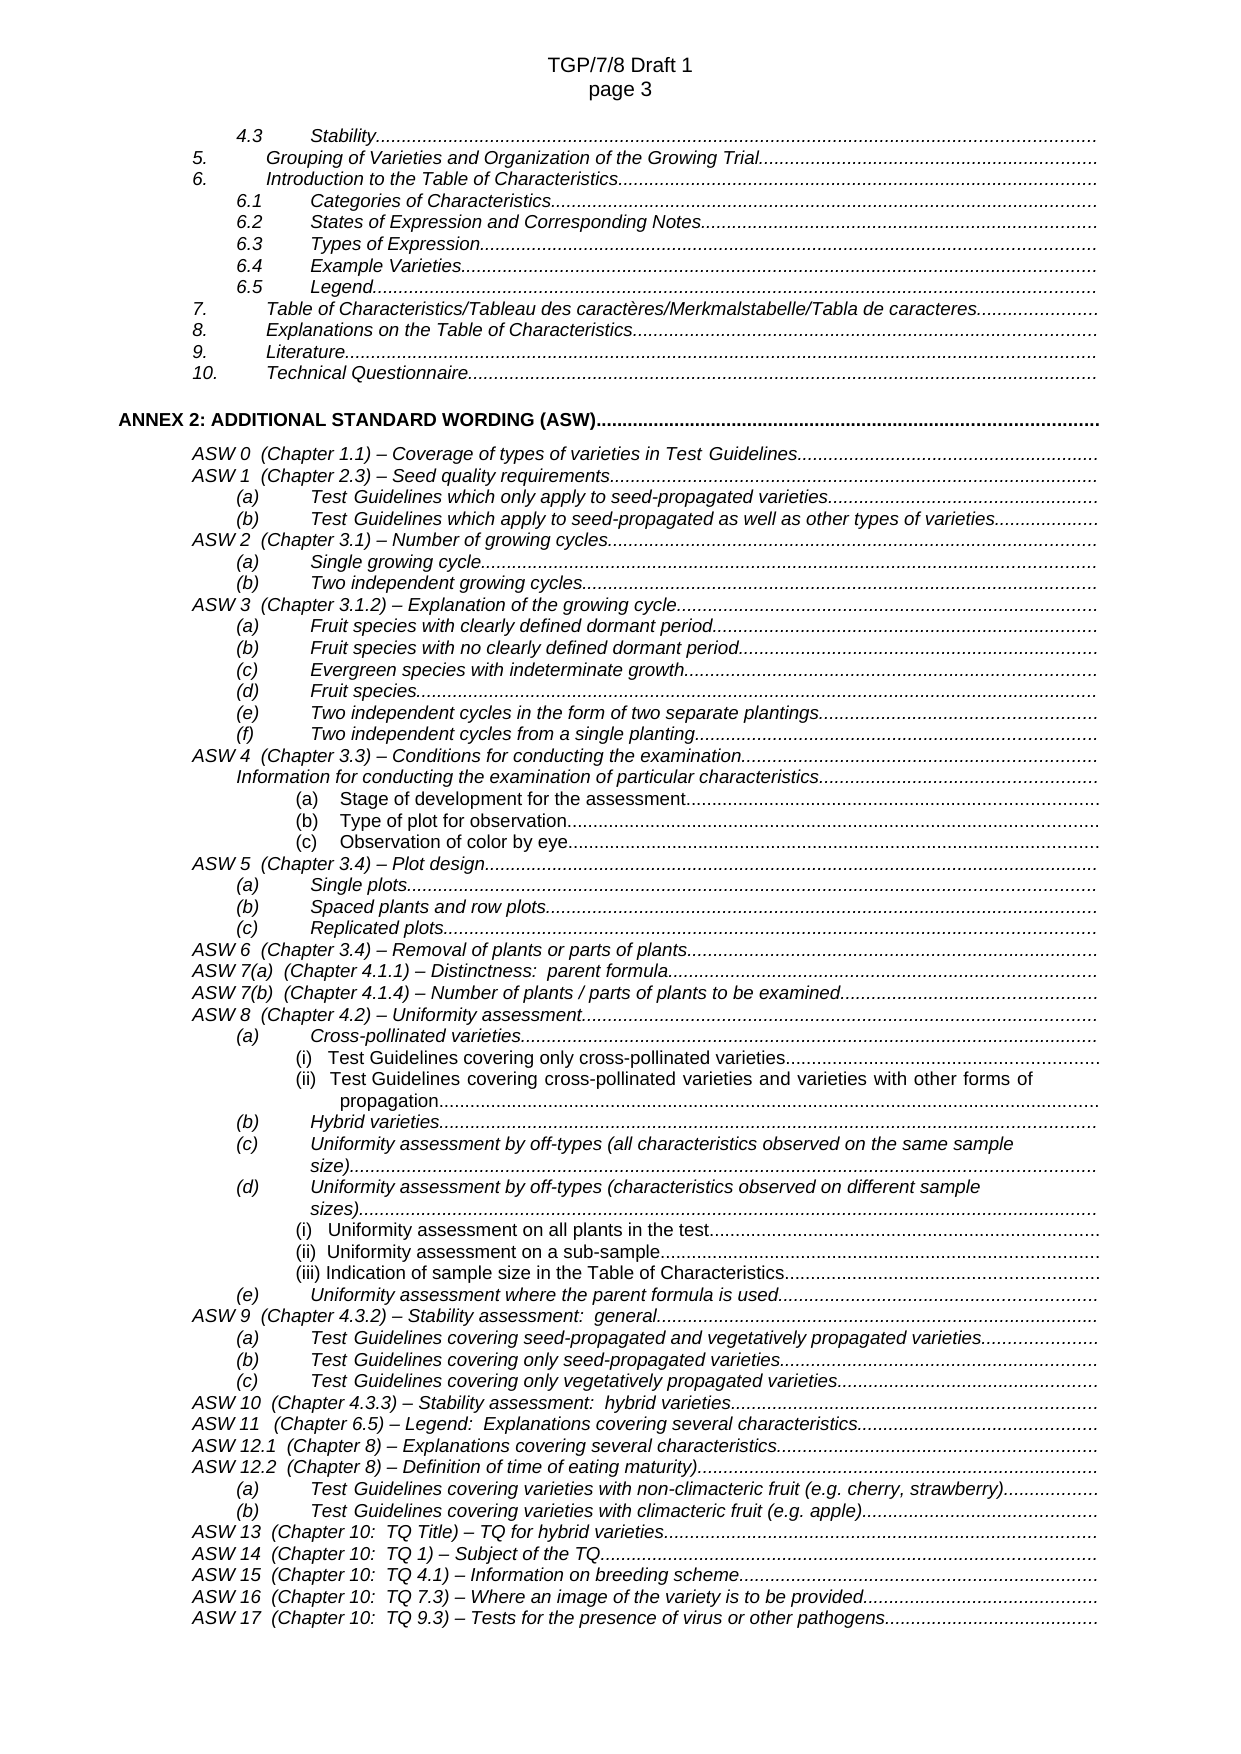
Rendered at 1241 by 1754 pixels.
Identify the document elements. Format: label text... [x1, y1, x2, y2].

text (a) Stage of development for the assessment 39 [295, 788, 1033, 809]
text ASW 5 (Chapter 3.4) – Plot design 40 [192, 852, 1033, 874]
text (d) Fruit species 39 [236, 680, 1033, 702]
text (a) Test Guidelines which only apply to seed-propagated varieties 38 [236, 486, 1033, 507]
text 6.3 Types of Expression 27 [236, 233, 1033, 254]
text (b) Fruit species with no clearly defined dormant period 38 [236, 637, 1033, 658]
text 9. Literature 30 [192, 341, 1033, 362]
text (a) Single plots 40 [236, 874, 1033, 896]
text 6.1 Categories of Characteristics 27 [236, 190, 1033, 211]
text (b) Test Guidelines covering varieties with climacteric fruit (e.g. apple) 42 [236, 1499, 1033, 1521]
text (i) Uniformity assessment on all plants in the test 41 [295, 1219, 1033, 1241]
text ASW 13 (Chapter 10: TQ Title) – TQ for hybrid varieties 42 [192, 1521, 1033, 1542]
text (f) Two independent cycles from a single planting 39 [236, 723, 1033, 745]
text (a) Single growing cycle 38 [236, 551, 1033, 572]
text ASW 1 (Chapter 2.3) – Seed quality requirements 38 [192, 464, 1033, 486]
text (b) Hybrid varieties 41 [236, 1111, 1033, 1133]
text (c) Observation of color by eye 39 [295, 831, 1033, 852]
text ASW 9 (Chapter 4.3.2) – Stability assessment: general 41 [192, 1305, 1033, 1327]
text (a) Cross-pollinated varieties 40 [236, 1025, 1033, 1047]
text ASW 12.2 (Chapter 8) – Definition of time of eating maturity) 42 [192, 1456, 1033, 1478]
text 10. Technical Questionnaire 31 [192, 362, 1033, 384]
text (e) Uniformity assessment where the parent formula is used 41 [236, 1284, 1033, 1305]
text 5. Grouping of Varieties and Organization of the Growing Trial 26 [192, 147, 1033, 168]
text 7. Table of Characteristics/Tableau des caractères/Merkmalstabelle/Tabla de caracteres 29 [192, 297, 1033, 319]
text ASW 16 (Chapter 10: TQ 7.3) – Where an image of the variety is to be provided 44 [192, 1586, 1033, 1607]
text ASW 14 (Chapter 10: TQ 1) – Subject of the TQ 43 [192, 1542, 1033, 1564]
text ASW 11 (Chapter 6.5) – Legend: Explanations covering several characteristics 42 [192, 1413, 1033, 1435]
text ASW 12.1 (Chapter 8) – Explanations covering several characteristics 42 [192, 1435, 1033, 1456]
text 6.4 Example Varieties 27 [236, 254, 1033, 276]
text ASW 4 (Chapter 3.3) – Conditions for conducting the examination 39 [192, 745, 1033, 766]
text ASW 10 (Chapter 4.3.3) – Stability assessment: hybrid varieties 42 [192, 1392, 1033, 1413]
text (c) Uniformity assessment by off-types (all characteristics observed on the same sample size) 41 [236, 1133, 1033, 1176]
text (c) Evergreen species with indeterminate growth 39 [236, 658, 1033, 680]
text ASW 15 (Chapter 10: TQ 4.1) – Information on breeding scheme 43 [192, 1564, 1033, 1586]
text (b) Test Guidelines which apply to seed-propagated as well as other types of varieties 38 [236, 507, 1033, 529]
text (a) Test Guidelines covering varieties with non-climacteric fruit (e.g. cherry, strawberry) 42 [236, 1478, 1033, 1499]
text ASW 7(a) (Chapter 4.1.1) – Distinctness: parent formula 40 [192, 960, 1033, 982]
text (e) Two independent cycles in the form of two separate plantings 39 [236, 702, 1033, 723]
text (ii) Uniformity assessment on a sub-sample 41 [295, 1241, 1033, 1262]
text (a) Fruit species with clearly defined dormant period 38 [236, 615, 1033, 637]
text 6.5 Legend 28 [236, 276, 1033, 297]
text ASW 6 (Chapter 3.4) – Removal of plants or parts of plants 40 [192, 939, 1033, 960]
text Annex 2: Additional Standard Wording (ASW) 36 [118, 409, 1092, 430]
text (a) Test Guidelines covering seed-propagated and vegetatively propagated varieties 41 [236, 1327, 1033, 1348]
text 8. Explanations on the Table of Characteristics 30 [192, 319, 1033, 341]
text (c) Test Guidelines covering only vegetatively propagated varieties 42 [236, 1370, 1033, 1392]
text (i) Test Guidelines covering only cross-pollinated varieties 40 [295, 1047, 1033, 1068]
text (c) Replicated plots 40 [236, 917, 1033, 939]
text (b) Type of plot for observation 39 [295, 809, 1033, 831]
text ASW 2 (Chapter 3.1) – Number of growing cycles 38 [192, 529, 1033, 551]
text (b) Two independent growing cycles 38 [236, 572, 1033, 594]
text (iii) Indication of sample size in the Table of Characteristics 41 [295, 1262, 1033, 1284]
text Information for conducting the examination of particular characteristics 39 [236, 766, 1033, 788]
text 6.2 States of Expression and Corresponding Notes 27 [236, 211, 1033, 233]
text 6. Introduction to the Table of Characteristics 27 [192, 168, 1033, 190]
text (ii) Test Guidelines covering cross-pollinated varieties and varieties with other forms of propagation 40 [295, 1068, 1033, 1111]
text ASW 0 (Chapter 1.1) – Coverage of types of varieties in Test Guidelines 38 [192, 443, 1033, 464]
text (b) Test Guidelines covering only seed-propagated varieties 42 [236, 1348, 1033, 1370]
text (d) Uniformity assessment by off-types (characteristics observed on different sample sizes) 41 [236, 1176, 1033, 1219]
text ASW 7(b) (Chapter 4.1.4) – Number of plants / parts of plants to be examined 40 [192, 982, 1033, 1003]
text ASW 8 (Chapter 4.2) – Uniformity assessment 40 [192, 1003, 1033, 1025]
text ASW 3 (Chapter 3.1.2) – Explanation of the growing cycle 38 [192, 594, 1033, 615]
text (b) Spaced plants and row plots 40 [236, 896, 1033, 917]
text ASW 17 (Chapter 10: TQ 9.3) – Tests for the presence of virus or other pathogens 44 [192, 1607, 1033, 1629]
text 4.3 Stability 26 [236, 125, 1033, 147]
